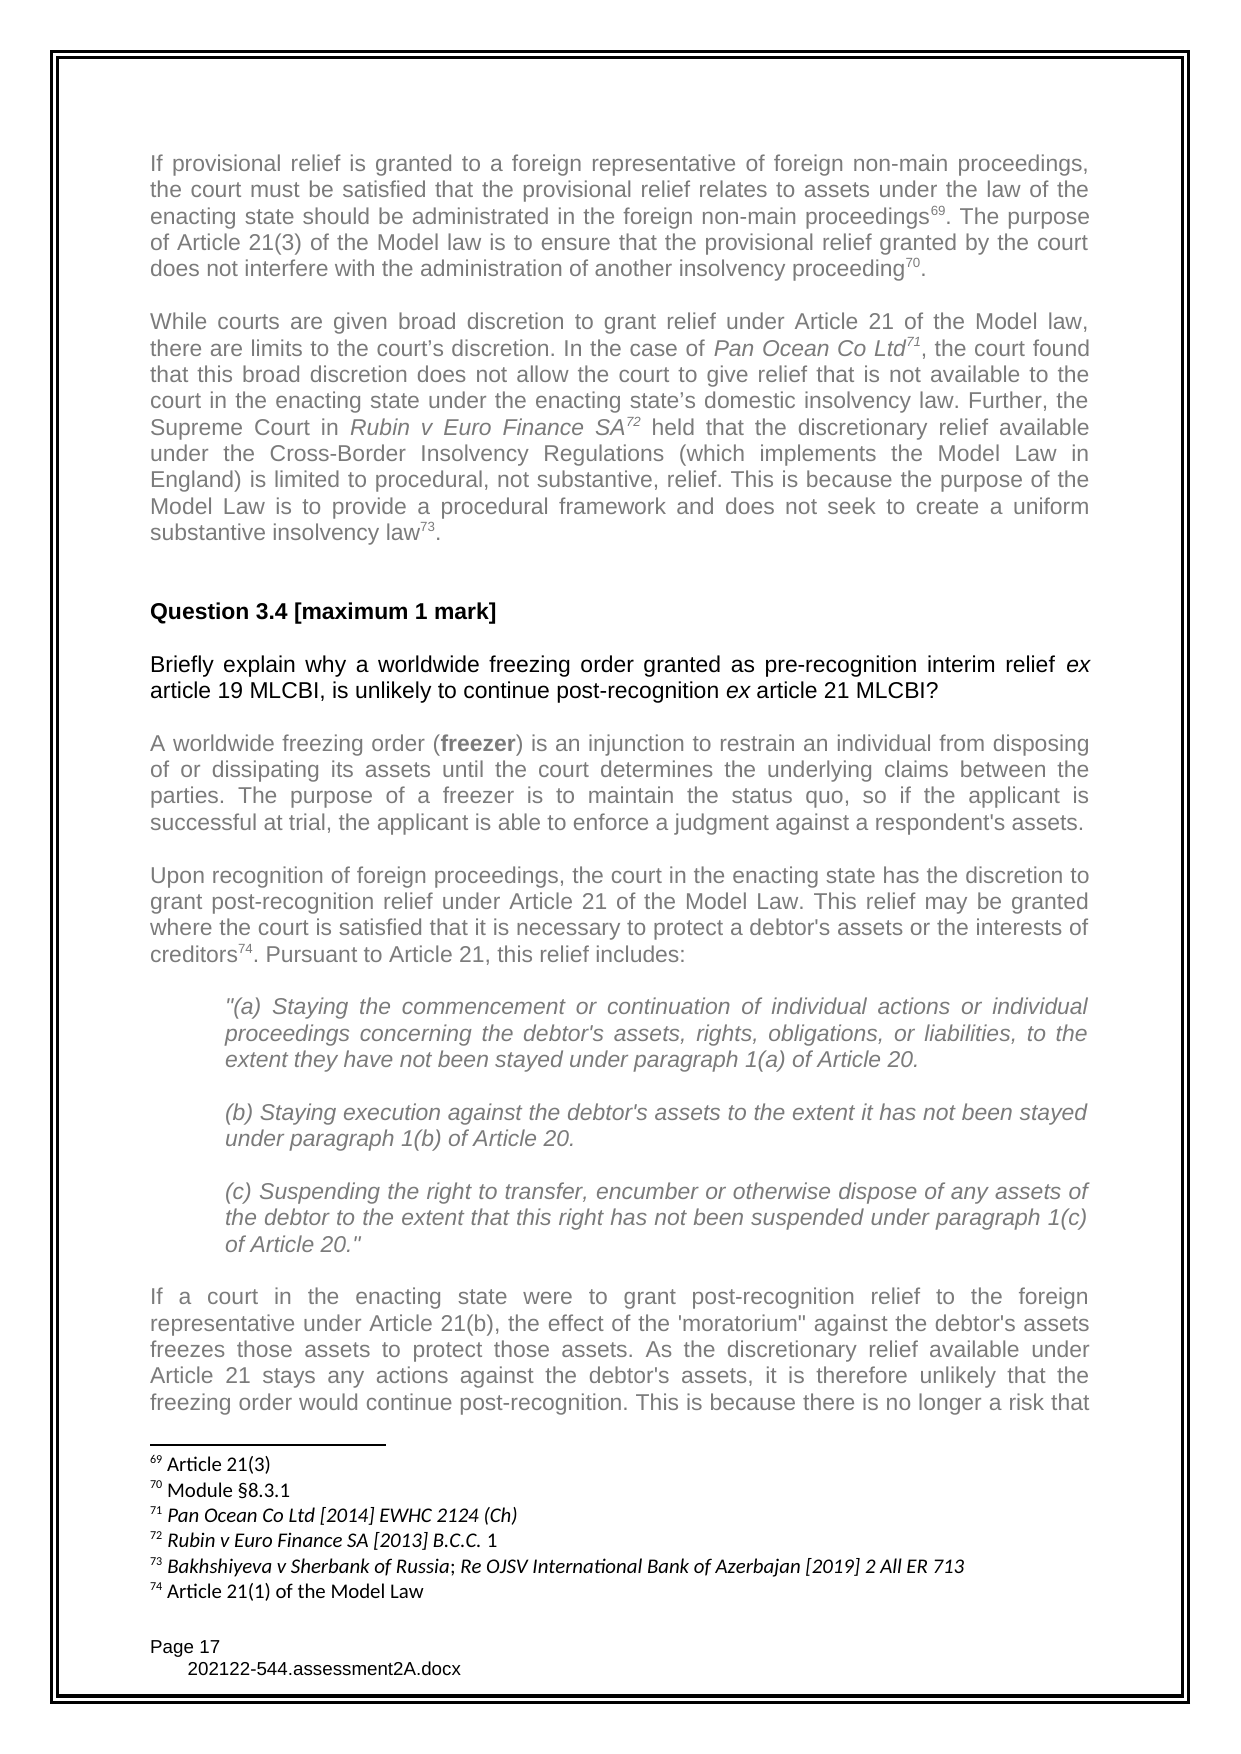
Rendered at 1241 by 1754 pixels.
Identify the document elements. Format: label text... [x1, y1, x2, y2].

text A worldwide freezing order (freezer) is an injunction to restrain an individual from disposing of or dissipating its assets until the court determines the underlying claims between the parties. The purpose of a freezer is to maintain the status quo, so if the applicant is successful at trial, the applicant is able to enforce a judgment against a respondent's assets. [150, 730, 1090, 835]
text Question 3.4 [maximum 1 mark] [150, 598, 1090, 624]
text (c) Suspending the right to transfer, encumber or otherwise dispose of any assets of the debtor to the extent that this right has not been suspended under paragraph 1(c) of Article 20." [225, 1178, 1090, 1257]
text If provisional relief is granted to a foreign representative of foreign non-main proceedings, the court must be satisfied that the provisional relief relates to assets under the law of the enacting state should be administrated in the foreign non-main proceedings. The purpose of Article 21(3) of the Model law is to ensure that the provisional relief granted by the court does not interfere with the administration of another insolvency proceeding. [150, 150, 1090, 282]
text Briefly explain why a worldwide freezing order granted as pre-recognition interim relief ex article 19 MLCBI, is unlikely to continue post-recognition ex article 21 MLCBI? [150, 651, 1090, 703]
text (b) Staying execution against the debtor's assets to the extent it has not been stayed under paragraph 1(b) of Article 20. [225, 1099, 1090, 1151]
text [150, 1283, 1090, 1415]
text Upon recognition of foreign proceedings, the court in the enacting state has the discretion to grant post-recognition relief under Article 21 of the Model Law. This relief may be granted where the court is satisfied that it is necessary to protect a debtor's assets or the interests of creditors. Pursuant to Article 21, this relief includes: [150, 862, 1090, 967]
text "(a) Staying the commencement or continuation of individual actions or individual proceedings concerning the debtor's assets, rights, obligations, or liabilities, to the extent they have not been stayed under paragraph 1(a) of Article 20. [225, 993, 1090, 1072]
text While courts are given broad discretion to grant relief under Article 21 of the Model law, there are limits to the court’s discretion. In the case of Pan Ocean Co Ltd, the court found that this broad discretion does not allow the court to give relief that is not available to the court in the enacting state under the enacting state’s domestic insolvency law. Further, the Supreme Court in Rubin v Euro Finance SA held that the discretionary relief available under the Cross-Border Insolvency Regulations (which implements the Model Law in England) is limited to procedural, not substantive, relief. This is because the purpose of the Model Law is to provide a procedural framework and does not seek to create a uniform substantive insolvency law. [150, 308, 1090, 545]
